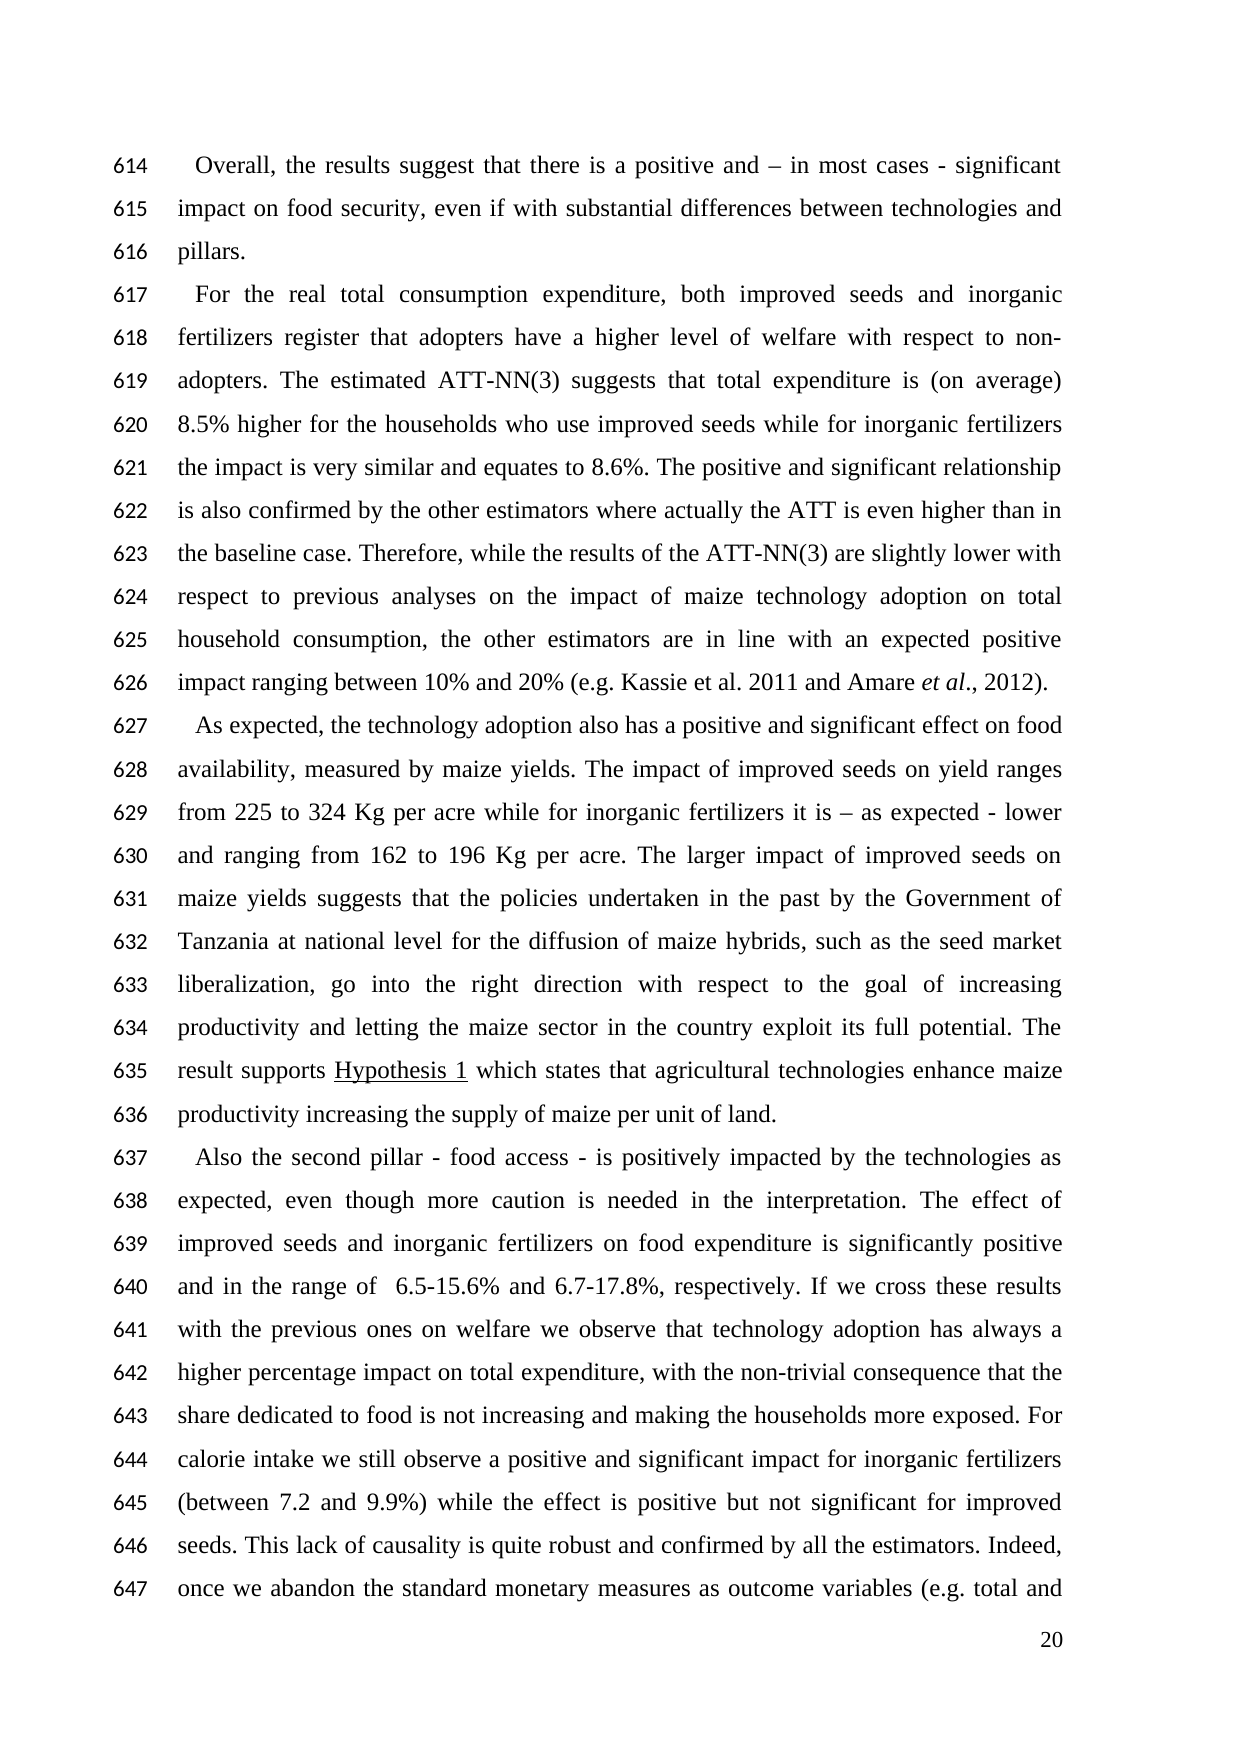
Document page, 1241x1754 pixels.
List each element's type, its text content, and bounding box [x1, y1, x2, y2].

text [177, 1142, 1063, 1602]
text For the real total consumption expenditure, both improved seeds and inorganic fertilizers register that adopters have a higher level of welfare with respect to non-adopters. The estimated ATT-NN(3) suggests that total expenditure is (on average) 8.5% higher for the households who use improved seeds while for inorganic fertilizers the impact is very similar and equates to 8.6%. The positive and significant relationship is also confirmed by the other estimators where actually the ATT is even higher than in the baseline case. Therefore, while the results of the ATT-NN(3) are slightly lower with respect to previous analyses on the impact of maize technology adoption on total household consumption, the other estimators are in line with an expected positive impact ranging between 10% and 20% (e.g. Kassie et al. 2011 and Amare et al., 2012). [177, 279, 1063, 696]
text Overall, the results suggest that there is a positive and – in most cases - significant impact on food security, even if with substantial differences between technologies and pillars. [177, 150, 1063, 265]
text As expected, the technology adoption also has a positive and significant effect on food availability, measured by maize yields. The impact of improved seeds on yield ranges from 225 to 324 Kg per acre while for inorganic fertilizers it is – as expected - lower and ranging from 162 to 196 Kg per acre. The larger impact of improved seeds on maize yields suggests that the policies undertaken in the past by the Government of Tanzania at national level for the diffusion of maize hybrids, such as the seed market liberalization, go into the right direction with respect to the goal of increasing productivity and letting the maize sector in the country exploit its full potential. The result supports Hypothesis 1 which states that agricultural technologies enhance maize productivity increasing the supply of maize per unit of land. [177, 711, 1063, 1127]
